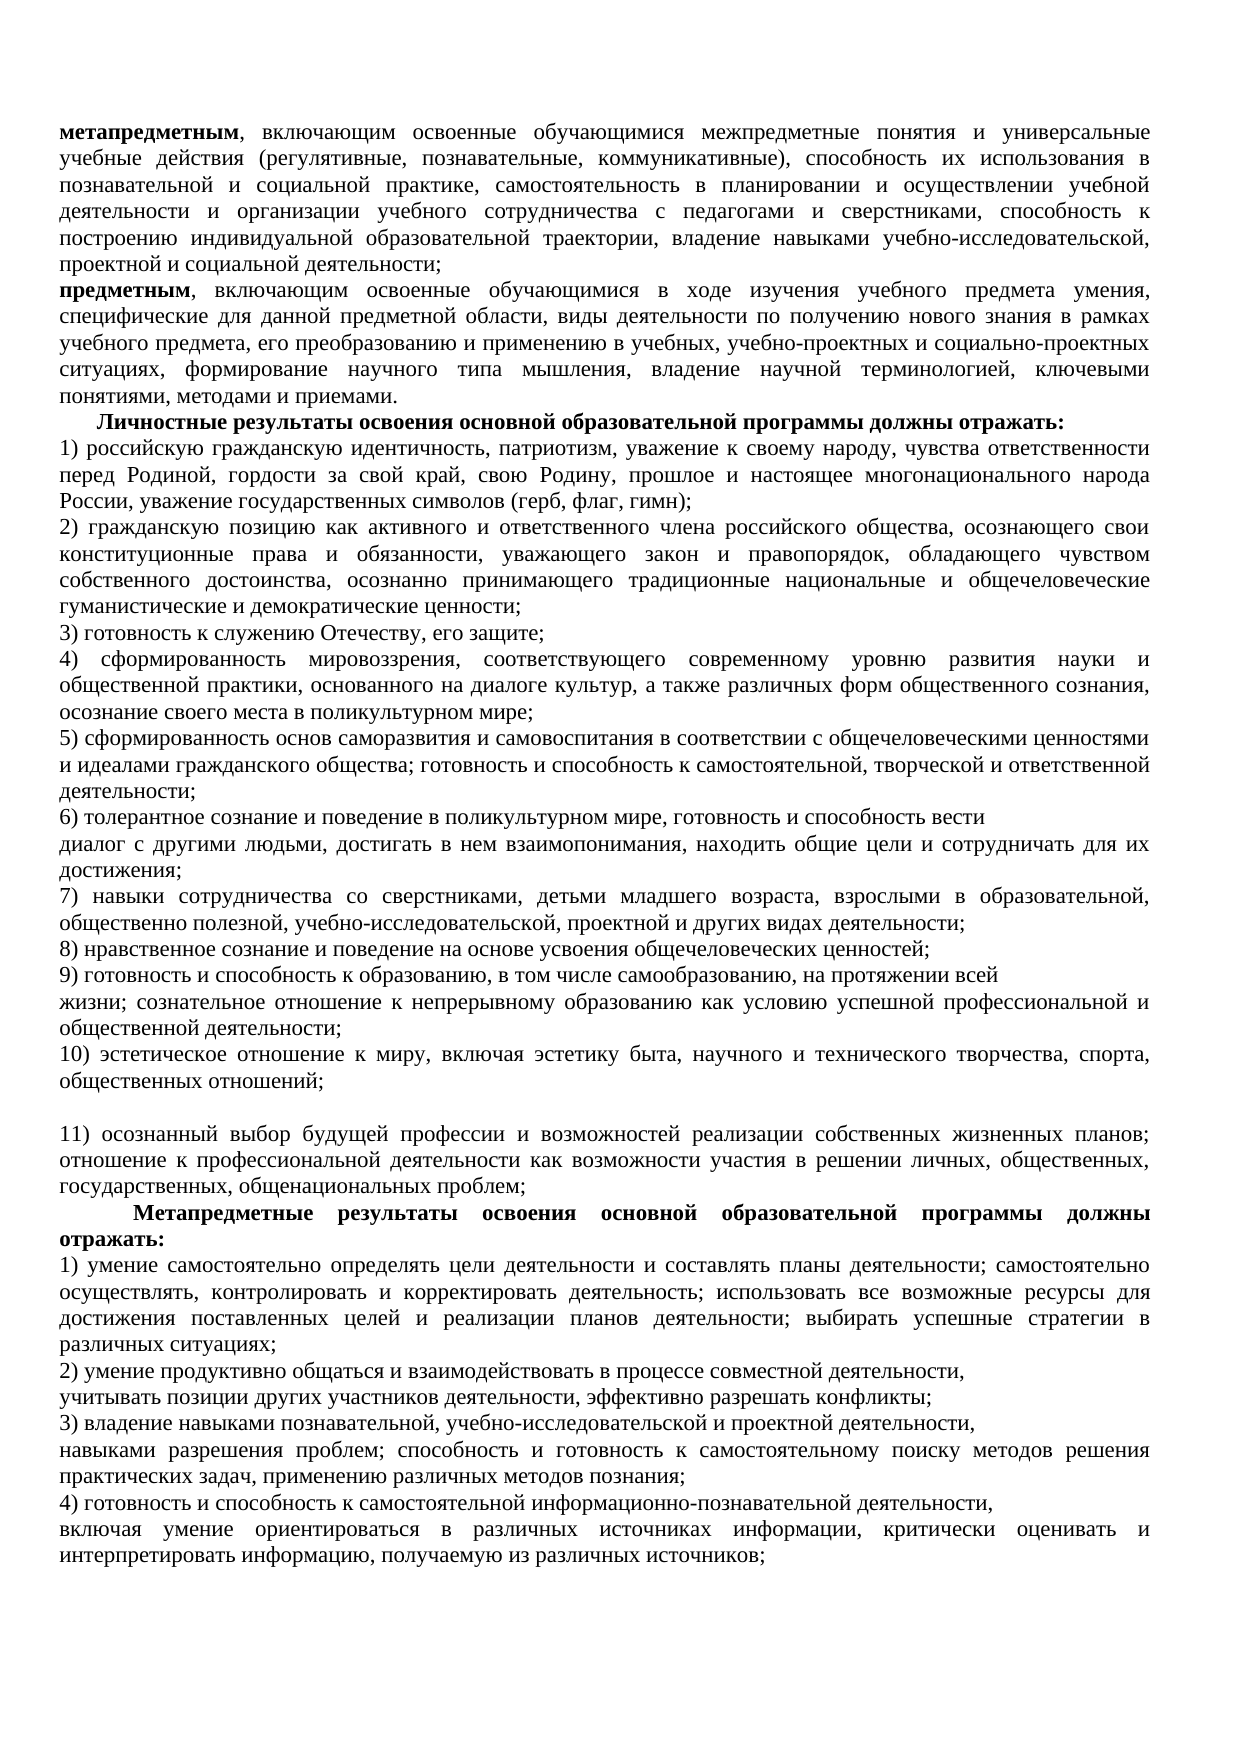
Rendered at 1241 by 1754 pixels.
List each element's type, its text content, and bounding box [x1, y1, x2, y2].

text 2) гражданскую позицию как активного и ответственного члена российского общества, осознающего свои конституционные права и обязанности, уважающего закон и правопорядок, обладающего чувством собственного достоинства, осознанно принимающего традиционные национальные и общечеловеческие гуманистические и демократические ценности; [59, 513, 1152, 619]
text 9) готовность и способность к образованию, в том числе самообразованию, на протяжении всей [59, 961, 1152, 988]
text 3) готовность к служению Отечеству, его защите; [59, 619, 1152, 645]
text 7) навыки сотрудничества со сверстниками, детьми младшего возраста, взрослыми в образовательной, общественно полезной, учебно-исследовательской, проектной и других видах деятельности; [59, 882, 1152, 935]
text 10) эстетическое отношение к миру, включая эстетику быта, научного и технического творчества, спорта, общественных отношений; [59, 1041, 1152, 1093]
text 3) владение навыками познавательной, учебно-исследовательской и проектной деятельности, [59, 1409, 1152, 1436]
text учитывать позиции других участников деятельности, эффективно разрешать конфликты; [59, 1383, 1152, 1409]
text диалог с другими людьми, достигать в нем взаимопонимания, находить общие цели и сотрудничать для их достижения; [59, 830, 1152, 882]
text Личностные результаты освоения основной образовательной программы должны отражать: [59, 408, 1152, 434]
text 5) сформированность основ саморазвития и самовоспитания в соответствии с общечеловеческими ценностями и идеалами гражданского общества; готовность и способность к самостоятельной, творческой и ответственной деятельности; [59, 724, 1152, 803]
text 4) готовность и способность к самостоятельной информационно-познавательной деятельности, [59, 1488, 1152, 1515]
text 4) сформированность мировоззрения, соответствующего современному уровню развития науки и общественной практики, основанного на диалоге культур, а также различных форм общественного сознания, осознание своего места в поликультурном мире; [59, 645, 1152, 724]
text включая умение ориентироваться в различных источниках информации, критически оценивать и интерпретировать информацию, получаемую из различных источников; [59, 1515, 1152, 1568]
text 1) умение самостоятельно определять цели деятельности и составлять планы деятельности; самостоятельно осуществлять, контролировать и корректировать деятельность; использовать все возможные ресурсы для достижения поставленных целей и реализации планов деятельности; выбирать успешные стратегии в различных ситуациях; [59, 1251, 1152, 1357]
text жизни; сознательное отношение к непрерывному образованию как условию успешной профессиональной и общественной деятельности; [59, 988, 1152, 1041]
text 2) умение продуктивно общаться и взаимодействовать в процессе совместной деятельности, [59, 1357, 1152, 1383]
text навыками разрешения проблем; способность и готовность к самостоятельному поиску методов решения практических задач, применению различных методов познания; [59, 1436, 1152, 1488]
text предметным, включающим освоенные обучающимися в ходе изучения учебного предмета умения, специфические для данной предметной области, виды деятельности по получению нового знания в рамках учебного предмета, его преобразованию и применению в учебных, учебно-проектных и социально-проектных ситуациях, формирование научного типа мышления, владение научной терминологией, ключевыми понятиями, методами и приемами. [59, 276, 1152, 408]
text 1) российскую гражданскую идентичность, патриотизм, уважение к своему народу, чувства ответственности перед Родиной, гордости за свой край, свою Родину, прошлое и настоящее многонационального народа России, уважение государственных символов (герб, флаг, гимн); [59, 434, 1152, 513]
text метапредметным, включающим освоенные обучающимися межпредметные понятия и универсальные учебные действия (регулятивные, познавательные, коммуникативные), способность их использования в познавательной и социальной практике, самостоятельность в планировании и осуществлении учебной деятельности и организации учебного сотрудничества с педагогами и сверстниками, способность к построению индивидуальной образовательной траектории, владение навыками учебно-исследовательской, проектной и социальной деятельности; [59, 118, 1152, 276]
text Метапредметные результаты освоения основной образовательной программы должны отражать: [59, 1199, 1152, 1251]
text 8) нравственное сознание и поведение на основе усвоения общечеловеческих ценностей; [59, 935, 1152, 961]
text 6) толерантное сознание и поведение в поликультурном мире, готовность и способность вести [59, 803, 1152, 830]
text 11) осознанный выбор будущей профессии и возможностей реализации собственных жизненных планов; отношение к профессиональной деятельности как возможности участия в решении личных, общественных, государственных, общенациональных проблем; [59, 1119, 1152, 1199]
